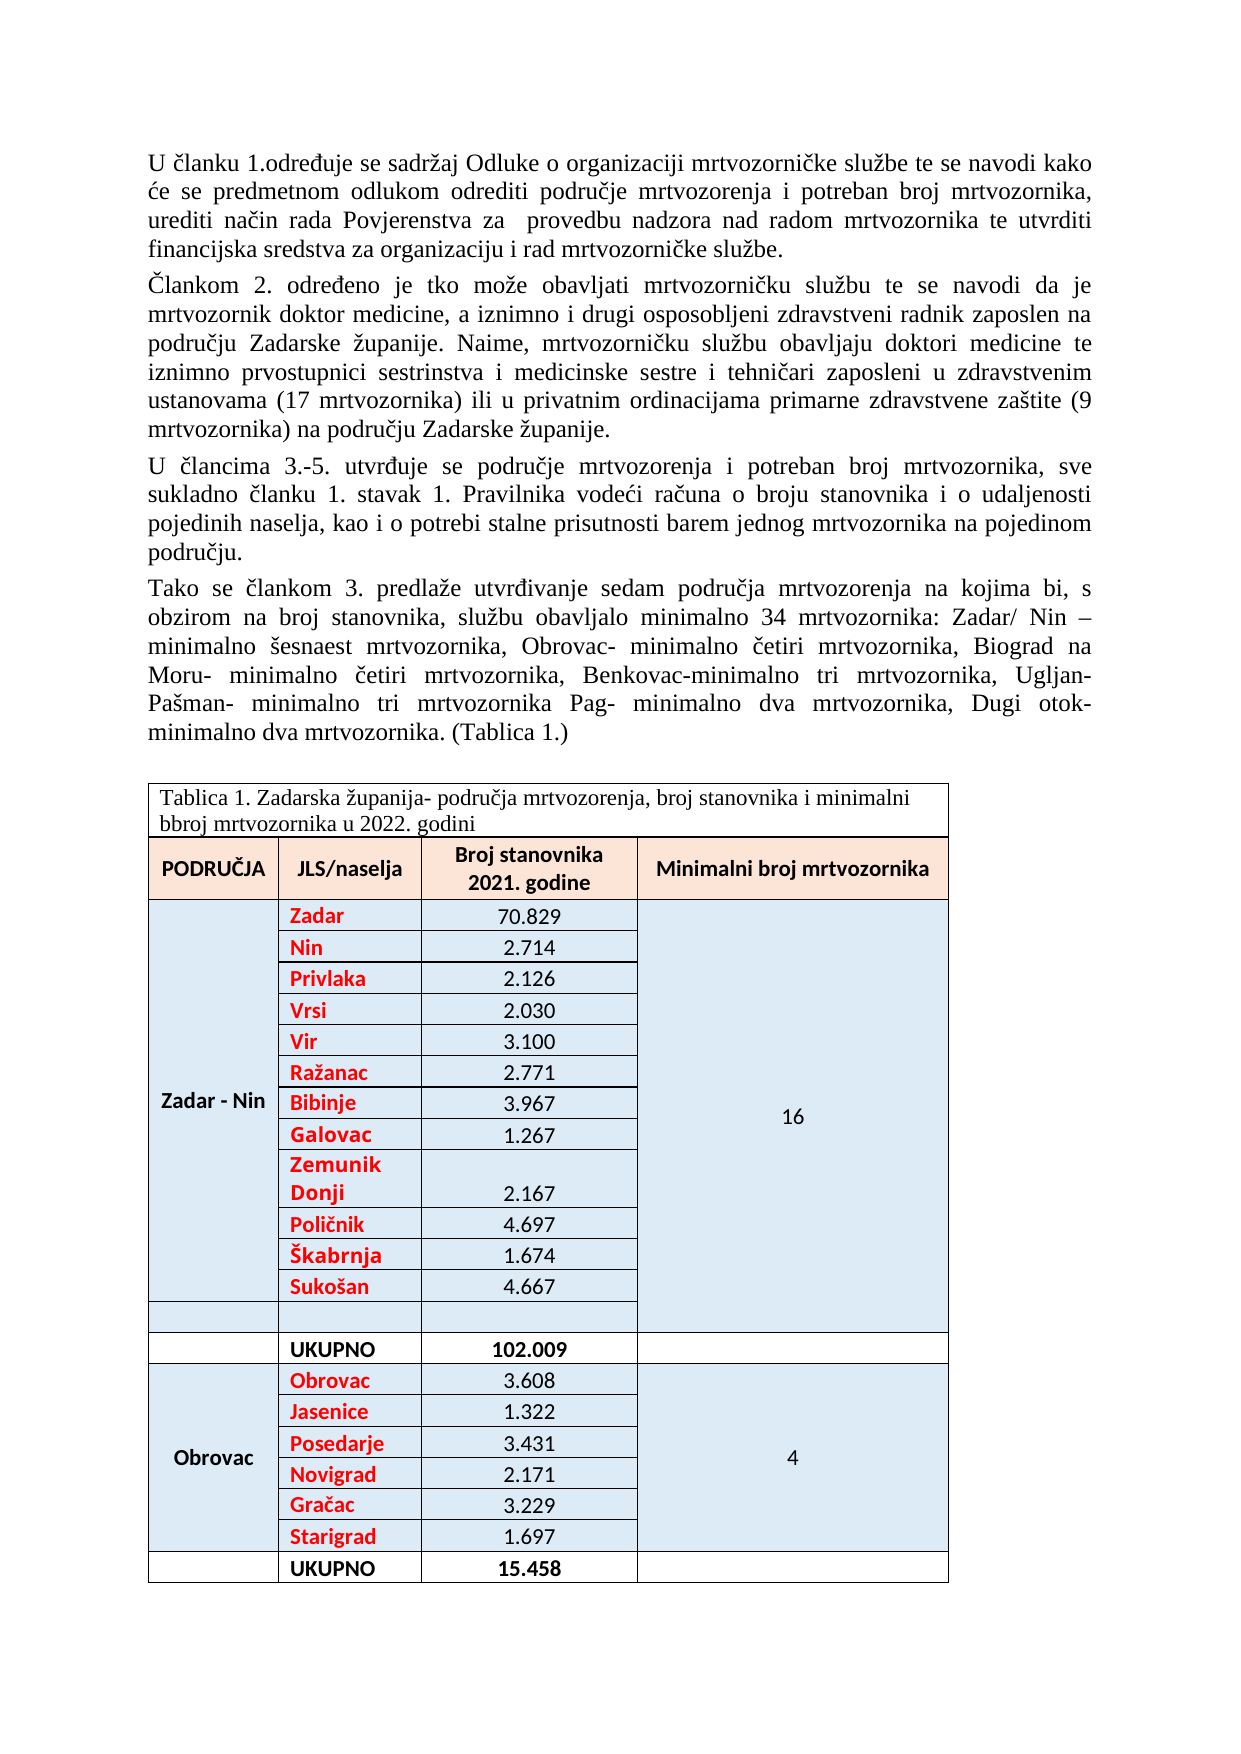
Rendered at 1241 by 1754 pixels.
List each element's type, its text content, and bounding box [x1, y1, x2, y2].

table_cell 2.771 [422, 1056, 637, 1086]
table_cell [149, 1302, 278, 1332]
table_cell 1.322 [422, 1395, 637, 1426]
table_cell Starigrad [279, 1520, 421, 1551]
table_cell 4.697 [422, 1208, 637, 1238]
table_cell 102.009 [422, 1333, 637, 1363]
table_cell 3.967 [422, 1088, 637, 1118]
text Člankom 2. određeno je tko može obavljati mrtvozorničku službu te se navodi da je mrtvozornik doktor medicine, a iznimno i drugi osposobljeni zdravstveni radnik zaposlen na području Zadarske županije. Naime, mrtvozorničku službu obavljaju doktori medicine te iznimno prvostupnici sestrinstva i medicinske sestre i tehničari zaposleni u zdravstvenim ustanovama (17 mrtvozornika) ili u privatnim ordinacijama primarne zdravstvene zaštite (9 mrtvozornika) na području Zadarske županije. [148, 270, 1093, 443]
table_cell Obrovac [149, 1364, 278, 1551]
text U članku 1.određuje se sadržaj Odluke o organizaciji mrtvozorničke službe te se navodi kako će se predmetnom odlukom odrediti područje mrtvozorenja i potreban broj mrtvozornika, urediti način rada Povjerenstva za provedbu nadzora nad radom mrtvozornika te utvrditi financijska sredstva za organizaciju i rad mrtvozorničke službe. [148, 148, 1093, 263]
table_cell Zadar [279, 900, 421, 930]
table_cell 4 [638, 1364, 948, 1551]
table_cell 2.171 [422, 1458, 637, 1488]
table_cell Minimalni broj mrtvozornika [638, 838, 948, 899]
table_cell 1.674 [422, 1239, 637, 1269]
table_cell Privlaka [279, 963, 421, 993]
table_cell Obrovac [279, 1364, 421, 1394]
table_cell JLS/naselja [279, 838, 421, 899]
table_cell Škabrnja [279, 1239, 421, 1269]
table_cell [638, 1552, 948, 1582]
table_cell 15.458 [422, 1552, 637, 1582]
table_cell Ražanac [279, 1056, 421, 1086]
text Tako se člankom 3. predlaže utvrđivanje sedam područja mrtvozorenja na kojima bi, s obzirom na broj stanovnika, službu obavljalo minimalno 34 mrtvozornika: Zadar/ Nin – minimalno šesnaest mrtvozornika, Obrovac- minimalno četiri mrtvozornika, Biograd na Moru- minimalno četiri mrtvozornika, Benkovac-minimalno tri mrtvozornika, Ugljan-Pašman- minimalno tri mrtvozornika Pag- minimalno dva mrtvozornika, Dugi otok- minimalno dva mrtvozornika. (Tablica 1.) [148, 573, 1093, 746]
table_cell 4.667 [422, 1270, 637, 1301]
table_cell 2.126 [422, 963, 637, 993]
table_cell UKUPNO [279, 1333, 421, 1363]
table_cell Poličnik [279, 1208, 421, 1238]
table_cell Galovac [279, 1119, 421, 1149]
table_cell Zemunik Donji [279, 1150, 421, 1207]
table_cell 3.229 [422, 1489, 637, 1519]
table_cell [422, 1302, 637, 1332]
table_cell PODRUČJA [149, 838, 278, 899]
table_cell UKUPNO [279, 1552, 421, 1582]
table_cell [279, 1302, 421, 1332]
table_cell 3.608 [422, 1364, 637, 1394]
table_cell Jasenice [279, 1395, 421, 1426]
text U člancima 3.-5. utvrđuje se područje mrtvozorenja i potreban broj mrtvozornika, sve sukladno članku 1. stavak 1. Pravilnika vodeći računa o broju stanovnika i o udaljenosti pojedinih naselja, kao i o potrebi stalne prisutnosti barem jednog mrtvozornika na pojedinom području. [148, 451, 1093, 566]
table_cell 3.100 [422, 1025, 637, 1055]
table_cell Vir [279, 1025, 421, 1055]
table_cell Broj stanovnika 2021. godine [422, 838, 637, 899]
table_header Tablica 1. Zadarska županija- područja mrtvozorenja, broj stanovnika i minimalni bbroj mrtvozornika u 2022. godini [149, 784, 948, 836]
table_cell Posedarje [279, 1427, 421, 1457]
table_cell 3.431 [422, 1427, 637, 1457]
table_cell Gračac [279, 1489, 421, 1519]
table_cell 1.267 [422, 1119, 637, 1149]
table_cell Novigrad [279, 1458, 421, 1488]
table_cell Nin [279, 931, 421, 961]
table_cell 16 [638, 900, 948, 1332]
table_cell Zadar - Nin [149, 900, 278, 1301]
table_cell Bibinje [279, 1088, 421, 1118]
table_cell 2.714 [422, 931, 637, 961]
table_cell [638, 1333, 948, 1363]
table_cell 2.030 [422, 994, 637, 1024]
table_cell [149, 1333, 278, 1363]
table_cell Sukošan [279, 1270, 421, 1301]
table_cell [149, 1552, 278, 1582]
table_cell 1.697 [422, 1520, 637, 1551]
table_cell 70.829 [422, 900, 637, 930]
table_cell 2.167 [422, 1150, 637, 1207]
table_cell Vrsi [279, 994, 421, 1024]
